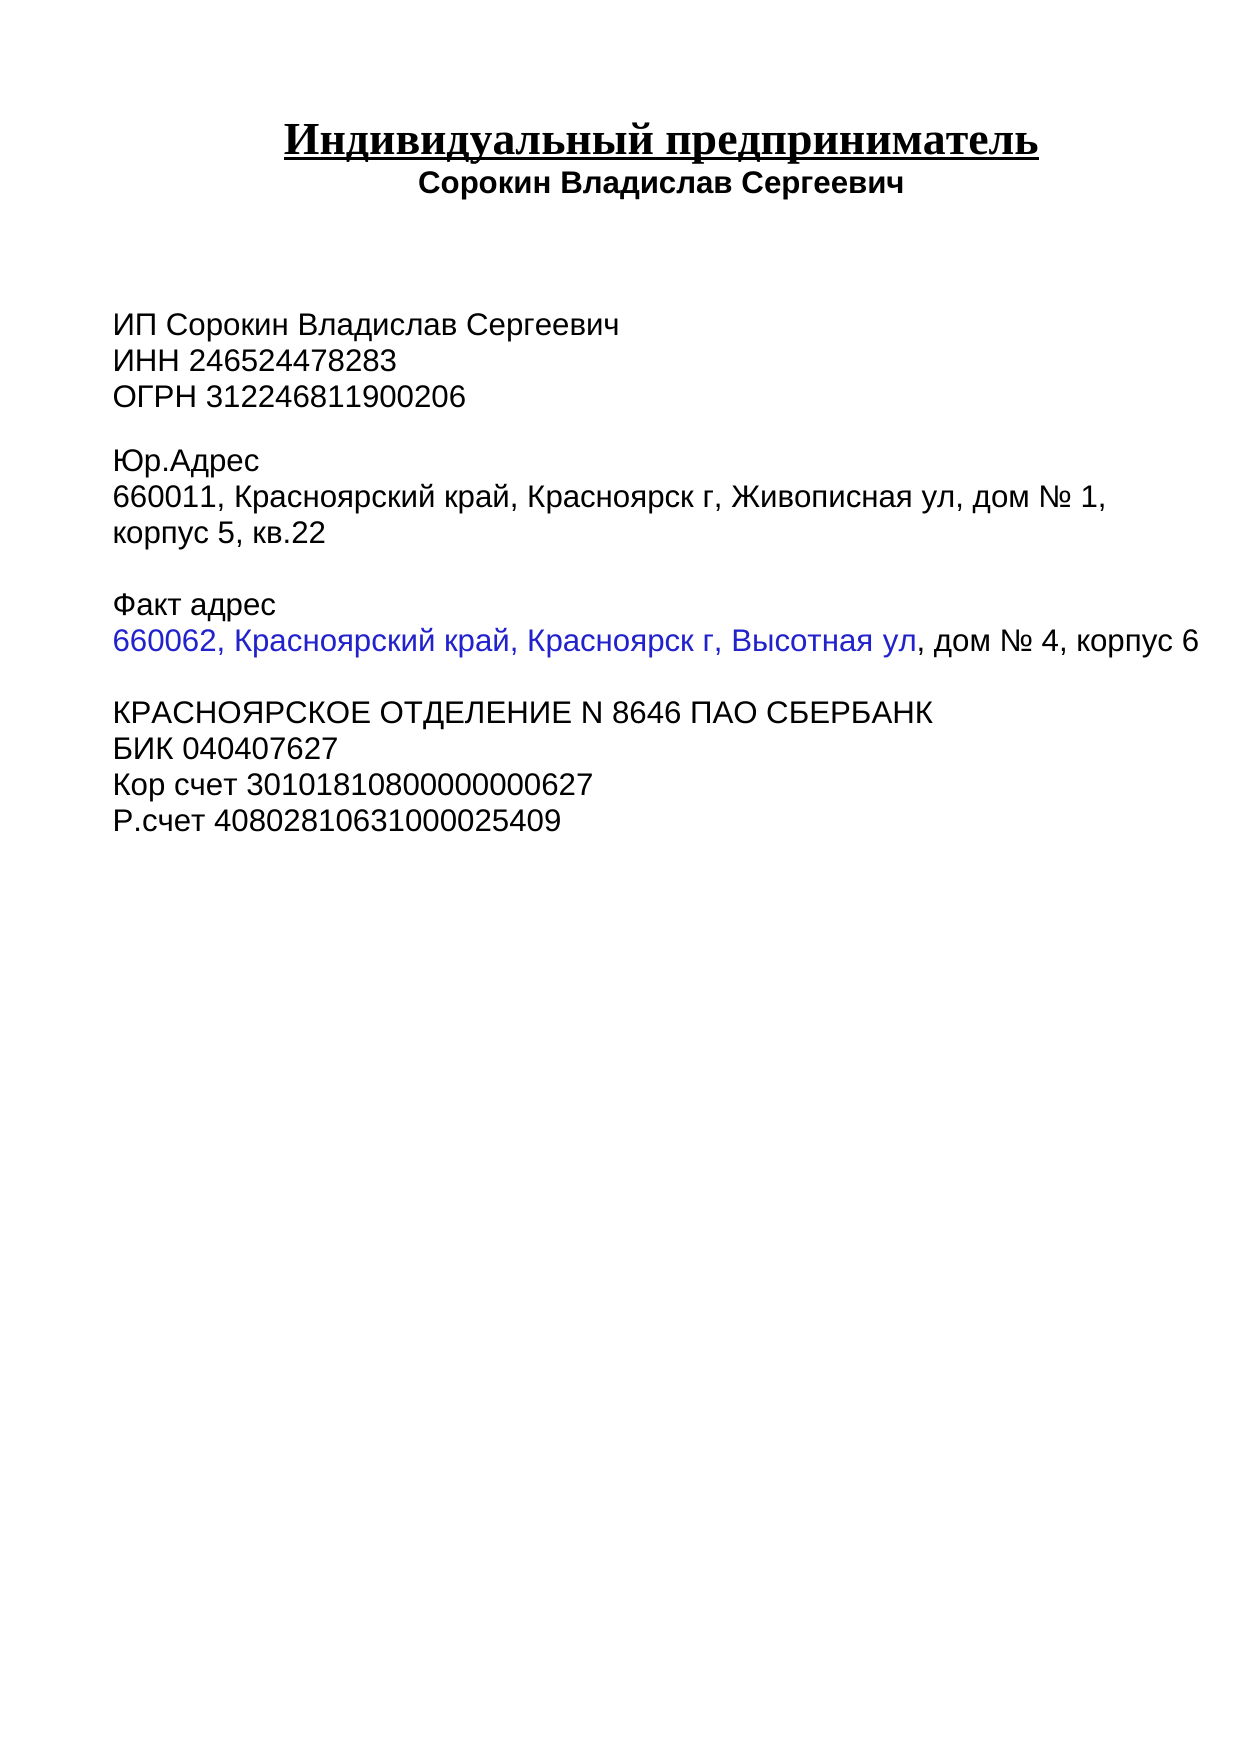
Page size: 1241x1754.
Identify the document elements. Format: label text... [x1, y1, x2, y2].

text Юр.Адрес [112, 442, 1211, 478]
text ОГРН 312246811900206 [112, 378, 1211, 442]
subtitle Сорокин Владислав Сергеевич [112, 164, 1211, 200]
text Индивидуальный предприниматель [112, 112, 1211, 164]
text ИП Сорокин Владислав Сергеевич [112, 306, 1211, 342]
text ИНН 246524478283 [112, 342, 1211, 378]
text КРАСНОЯРСКОЕ ОТДЕЛЕНИЕ N 8646 ПАО СБЕРБАНК [112, 694, 1211, 730]
text 660062, Красноярский край, Красноярск г, Высотная ул, дом № 4, корпус 6 [112, 622, 1211, 658]
text БИК 040407627 [112, 730, 1211, 766]
text Кор счет 30101810800000000627 [112, 766, 1211, 802]
text 660011, Красноярский край, Красноярск г, Живописная ул, дом № 1, корпус 5, кв.22 Факт адрес [112, 478, 1211, 622]
text Р.счет 40802810631000025409 [112, 802, 1211, 838]
